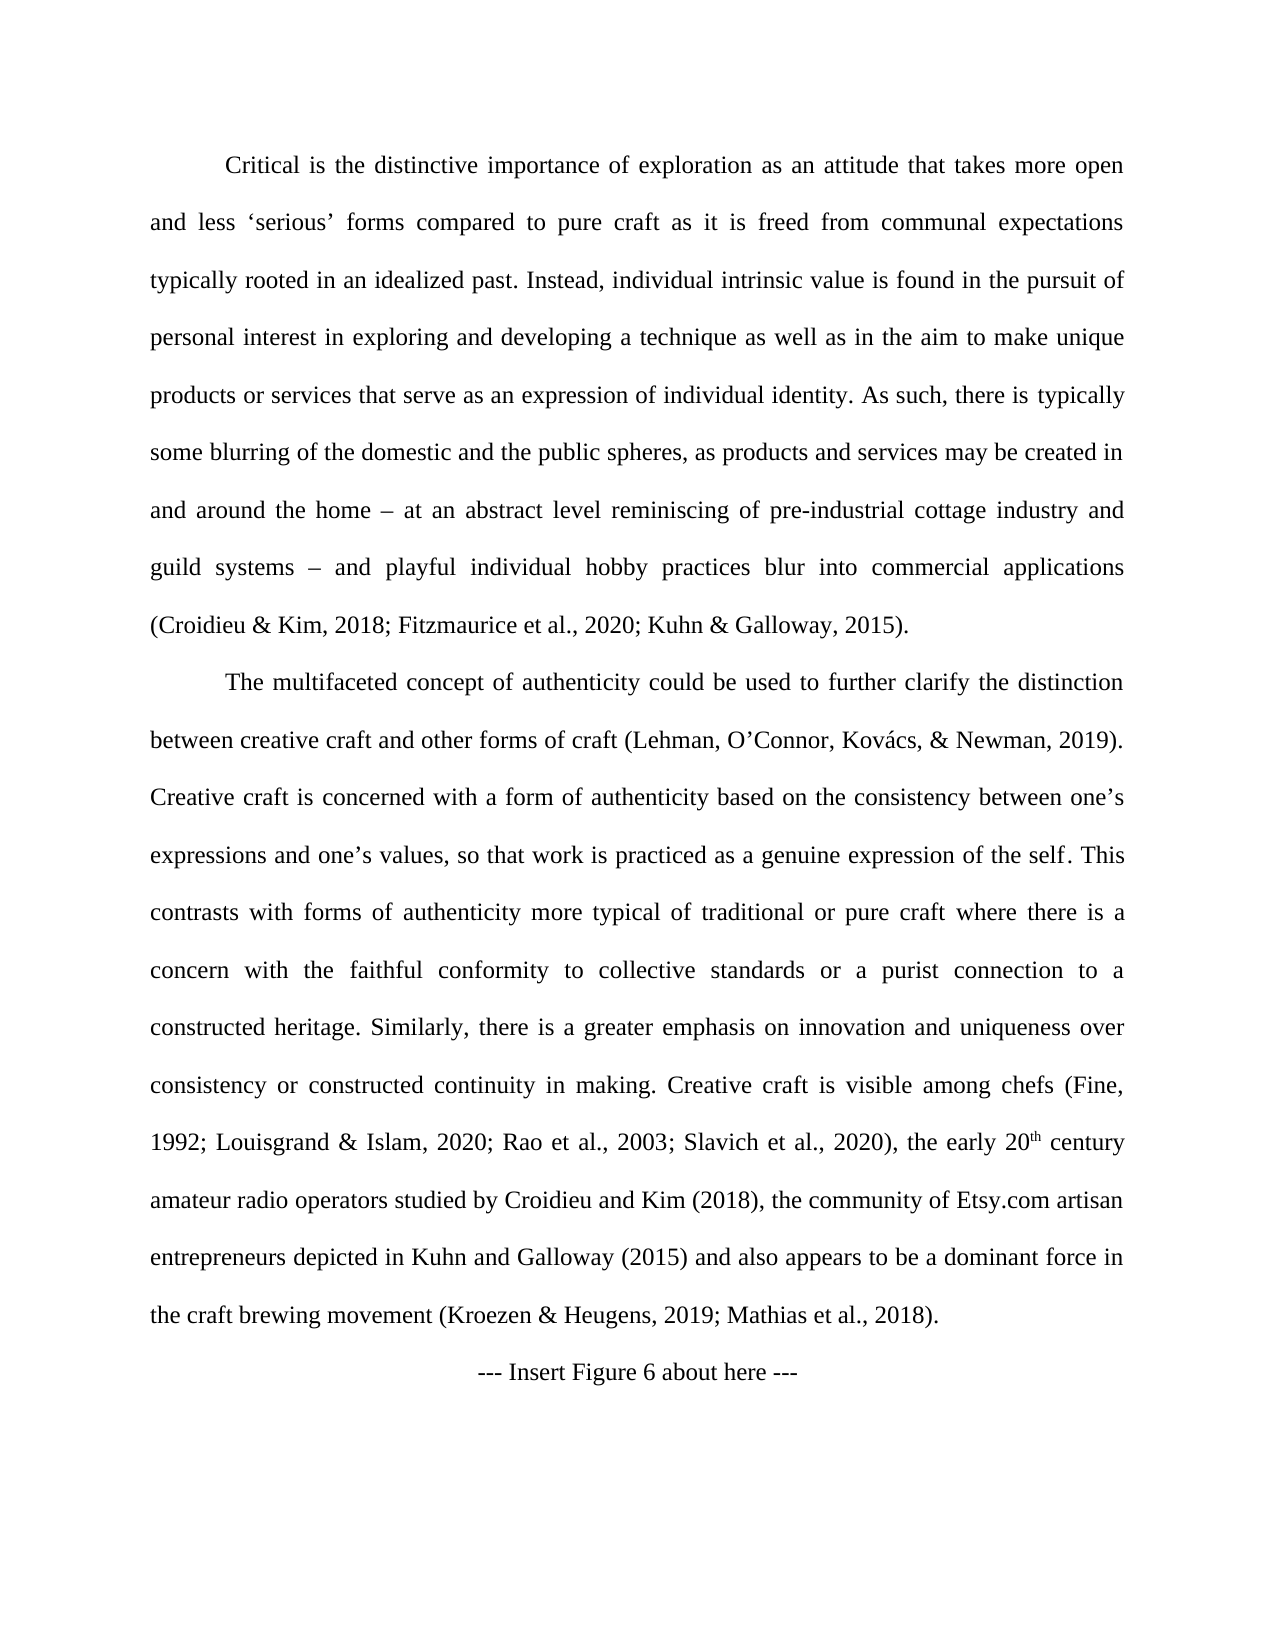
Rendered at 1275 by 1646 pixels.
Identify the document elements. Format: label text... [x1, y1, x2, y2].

text The multifaceted concept of authenticity could be used to further clarify the distinction between creative craft and other forms of craft (Lehman, O’Connor, Kovács, & Newman, 2019). Creative craft is concerned with a form of authenticity based on the consistency between one’s expressions and one’s values, so that work is practiced as a genuine expression of the self. This contrasts with forms of authenticity more typical of traditional or pure craft where there is a concern with the faithful conformity to collective standards or a purist connection to a constructed heritage. Similarly, there is a greater emphasis on innovation and uniqueness over consistency or constructed continuity in making. Creative craft is visible among chefs (Fine, 1992; Louisgrand & Islam, 2020; Rao et al., 2003; Slavich et al., 2020), the early 20th century amateur radio operators studied by Croidieu and Kim (2018), the community of Etsy.com artisan entrepreneurs depicted in Kuhn and Galloway (2015) and also appears to be a dominant force in the craft brewing movement (Kroezen & Heugens, 2019; Mathias et al., 2018). [150, 667, 1125, 1329]
text --- Insert Figure 6 about here --- [150, 1357, 1125, 1386]
text Critical is the distinctive importance of exploration as an attitude that takes more open and less ‘serious’ forms compared to pure craft as it is freed from communal expectations typically rooted in an idealized past. Instead, individual intrinsic value is found in the pursuit of personal interest in exploring and developing a technique as well as in the aim to make unique products or services that serve as an expression of individual identity. As such, there is typically some blurring of the domestic and the public spheres, as products and services may be created in and around the home – at an abstract level reminiscing of pre-industrial cottage industry and guild systems – and playful individual hobby practices blur into commercial applications (Croidieu & Kim, 2018; Fitzmaurice et al., 2020; Kuhn & Galloway, 2015). [150, 150, 1125, 639]
